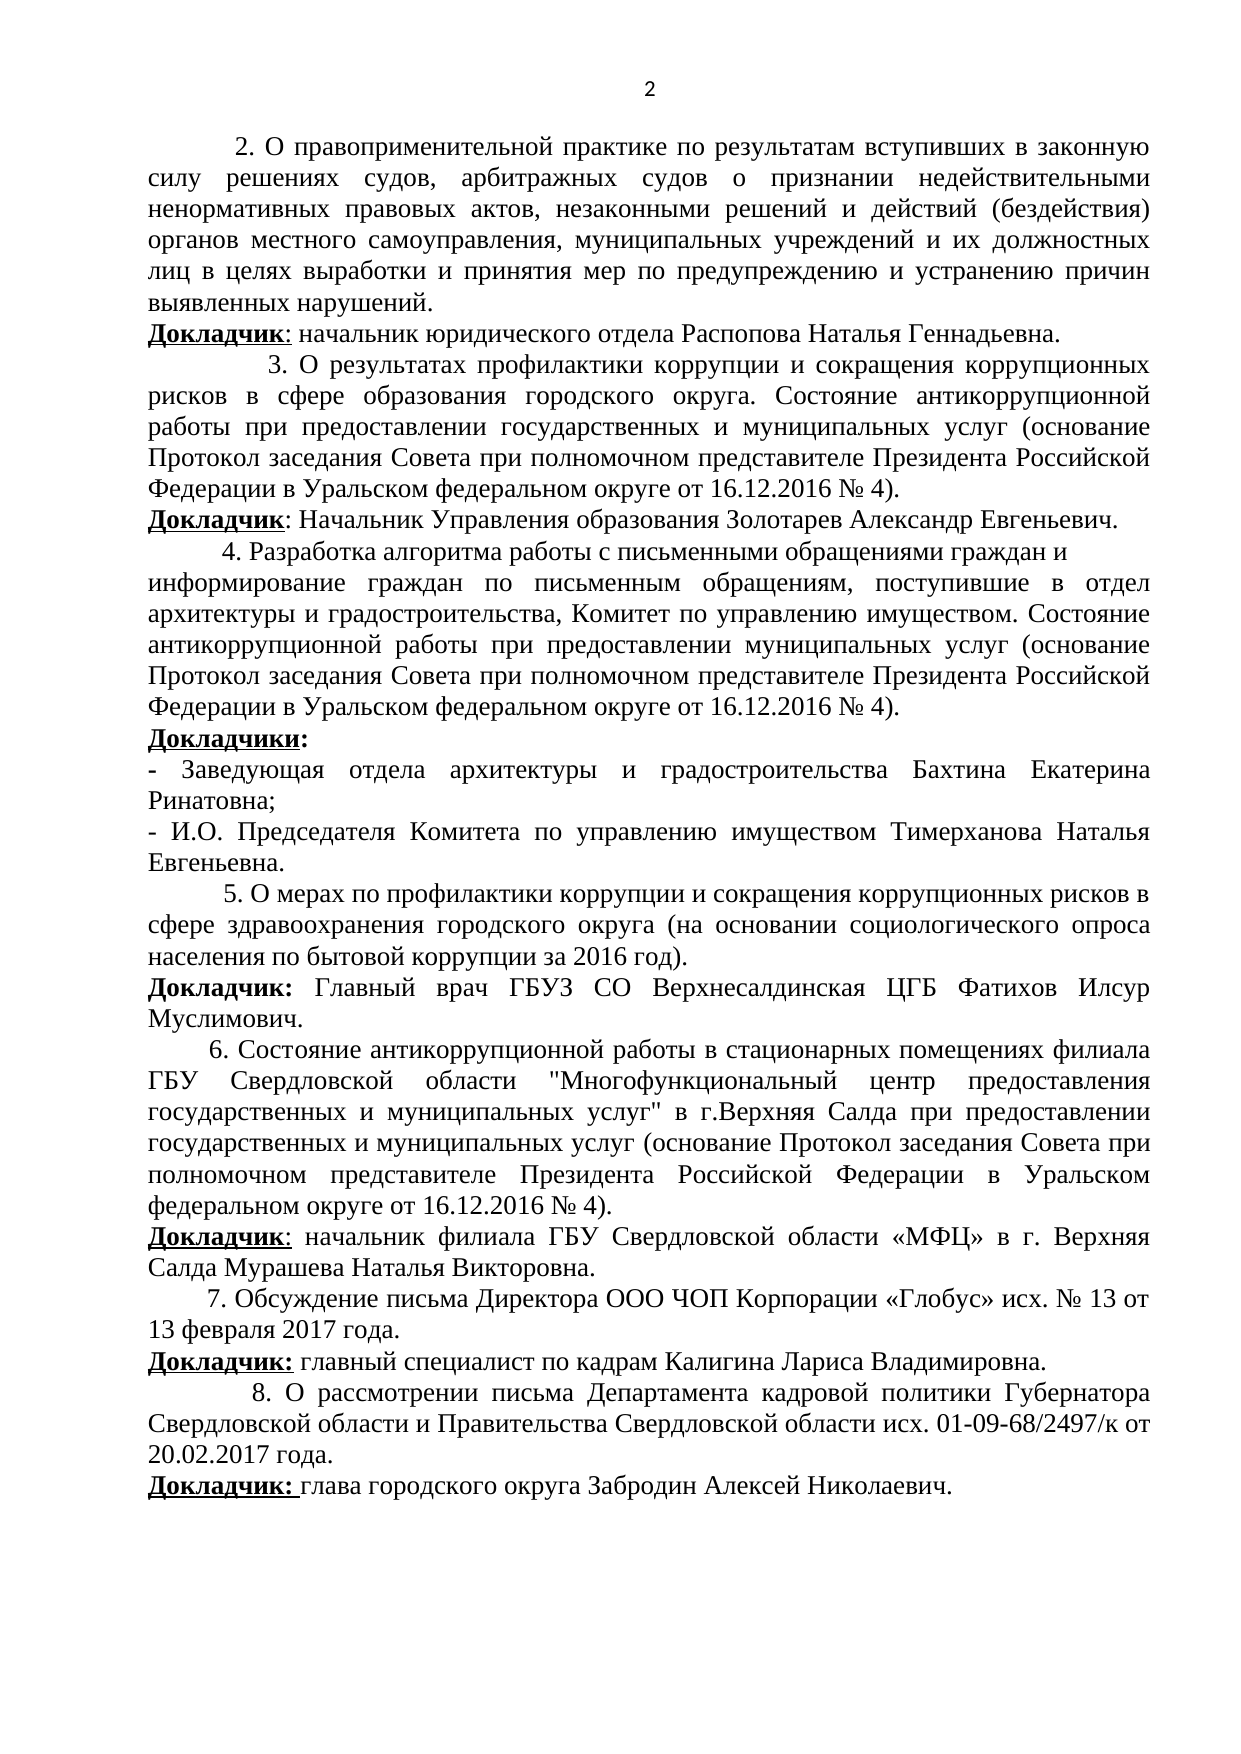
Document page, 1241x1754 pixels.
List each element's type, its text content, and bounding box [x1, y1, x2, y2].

list 5. О мерах по профилактики коррупции и сокращения коррупционных рисков в сфере здравоохранения городского округа (на основании социологического опроса населения по бытовой коррупции за 2016 год). [148, 877, 1152, 971]
text Докладчик: начальник филиала ГБУ Свердловской области «МФЦ» в г. Верхняя Салда Мурашева Наталья Викторовна. [148, 1220, 1152, 1282]
list Докладчик: Главный врач ГБУЗ СО Верхнесалдинская ЦГБ Фатихов Илсур Муслимович. [148, 971, 1152, 1033]
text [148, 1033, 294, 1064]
list Докладчик: глава городского округа Забродин Алексей Николаевич. [148, 1469, 1152, 1500]
text Докладчик: Начальник Управления образования Золотарев Александр Евгеньевич. [148, 504, 1152, 535]
text 6. Состояние антикоррупционной работы в стационарных помещениях филиала ГБУ Свердловской области "Многофункциональный центр предоставления государственных и муниципальных услуг" в г.Верхняя Салда при предоставлении государственных и муниципальных услуг (основание Протокол заседания Совета при полномочном представителе Президента Российской Федерации в Уральском федеральном округе от 16.12.2016 № 4). [148, 1127, 1152, 1220]
list Докладчик: главный специалист по кадрам Калигина Лариса Владимировна. [148, 1344, 1152, 1376]
list - И.О. Председателя Комитета по управлению имуществом Тимерханова Наталья Евгеньевна. [148, 815, 1152, 877]
text Докладчик: начальник юридического отдела Распопова Наталья Геннадьевна. [148, 317, 1152, 348]
list 2. О правоприменительной практике по результатам вступивших в законную силу решениях судов, арбитражных судов о признании недействительными ненормативных правовых актов, незаконными решений и действий (бездействия) органов местного самоуправления, муниципальных учреждений и их должностных лиц в целях выработки и принятия мер по предупреждению и устранению причин выявленных нарушений. [148, 130, 1152, 317]
list Докладчики: [148, 722, 1152, 753]
text 3. О результатах профилактики коррупции и сокращения коррупционных рисков в сфере образования городского округа. Состояние антикоррупционной работы при предоставлении государственных и муниципальных услуг (основание Протокол заседания Совета при полномочном представителе Президента Российской Федерации в Уральском федеральном округе от 16.12.2016 № 4). [148, 348, 1152, 504]
list 8. О рассмотрении письма Департамента кадровой политики Губернатора Свердловской области и Правительства Свердловской области исх. 01-09-68/2497/к от 20.02.2017 года. [148, 1376, 1152, 1469]
list 7. Обсуждение письма Директора ООО ЧОП Корпорации «Глобус» исх. № 13 от 13 февраля 2017 года. [148, 1282, 1152, 1344]
list - Заведующая отдела архитектуры и градостроительства Бахтина Екатерина Ринатовна; [148, 753, 1152, 815]
list 4. Разработка алгоритма работы с письменными обращениями граждан и [222, 535, 1152, 566]
text информирование граждан по письменным обращениям, поступившие в отдел архитектуры и градостроительства, Комитет по управлению имуществом. Состояние антикоррупционной работы при предоставлении муниципальных услуг (основание Протокол заседания Совета при полномочном представителе Президента Российской Федерации в Уральском федеральном округе от 16.12.2016 № 4). [148, 566, 1152, 722]
